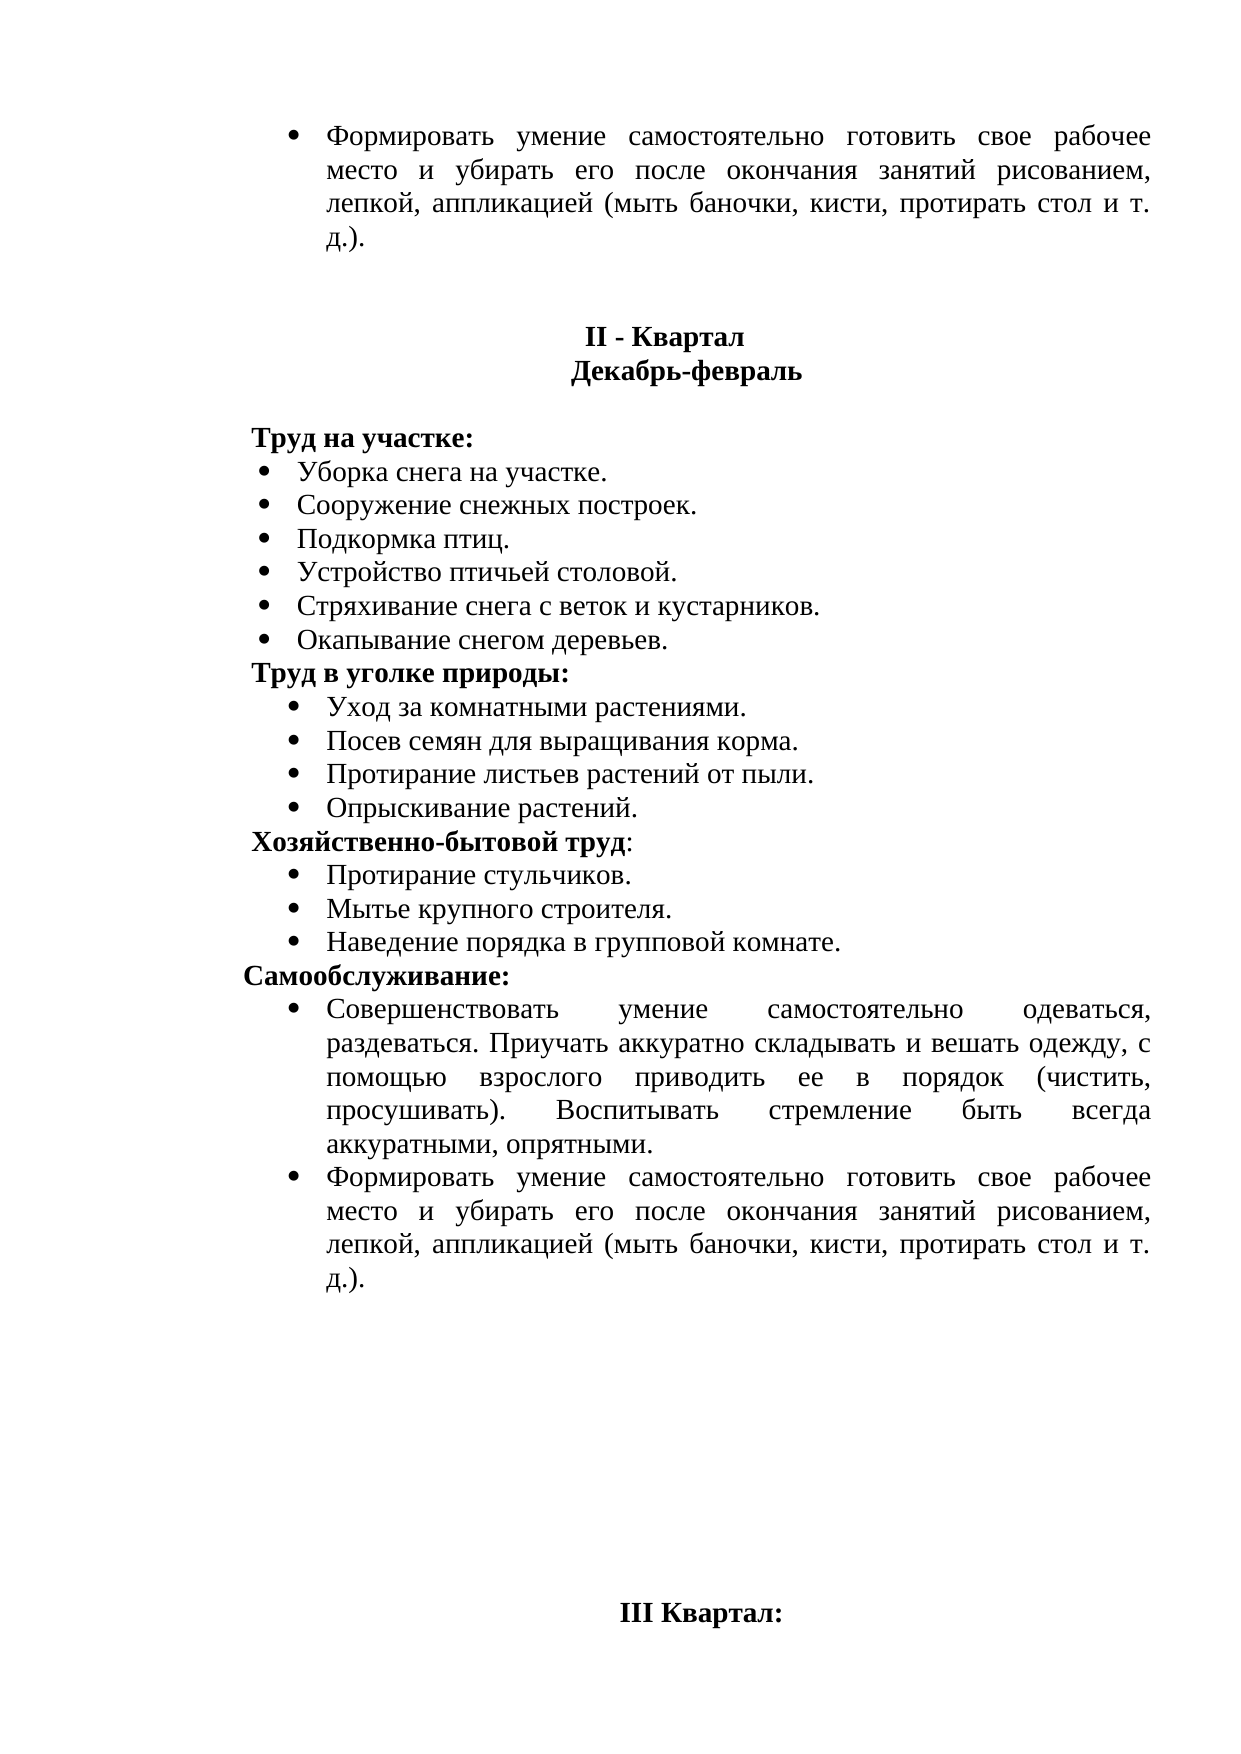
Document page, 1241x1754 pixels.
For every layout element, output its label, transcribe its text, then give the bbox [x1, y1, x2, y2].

text Труд в уголке природы: [177, 656, 1152, 689]
list Опрыскивание растений. [288, 790, 1152, 824]
text Труд на участке: [177, 420, 1152, 454]
list Уборка снега на участке. [259, 454, 1152, 487]
list Посев семян для выращивания корма. [288, 723, 1152, 756]
text III Квартал: [251, 1596, 1152, 1629]
text Декабрь-февраль [177, 353, 1152, 387]
list Протирание листьев растений от пыли. [288, 756, 1152, 790]
list Уход за комнатными растениями. [288, 689, 1152, 723]
list Подкормка птиц. [259, 521, 1152, 554]
list Окапывание снегом деревьев. [259, 622, 1152, 656]
list Мытье крупного строителя. [288, 891, 1152, 924]
list Формировать умение самостоятельно готовить свое рабочее место и убирать его после окончания занятий рисованием, лепкой, аппликацией (мыть баночки, кисти, протирать стол и т. д.). [288, 1159, 1152, 1294]
list Наведение порядка в групповой комнате. [288, 924, 1152, 958]
list Совершенствовать умение самостоятельно одеваться, раздеваться. Приучать аккуратно складывать и вешать одежду, с помощью взрослого приводить ее в порядок (чистить, просушивать). Воспитывать стремление быть всегда аккуратными, опрятными. [288, 992, 1152, 1159]
text II - Квартал [177, 319, 1152, 353]
text Самообслуживание: [177, 958, 1152, 992]
text Хозяйственно-бытовой труд: [177, 824, 1152, 857]
list Сооружение снежных построек. [259, 487, 1152, 521]
list Устройство птичьей столовой. [259, 554, 1152, 588]
list Протирание стульчиков. [288, 857, 1152, 891]
list Формировать умение самостоятельно готовить свое рабочее место и убирать его после окончания занятий рисованием, лепкой, аппликацией (мыть баночки, кисти, протирать стол и т. д.). [288, 118, 1152, 252]
list Стряхивание снега с веток и кустарников. [259, 588, 1152, 622]
